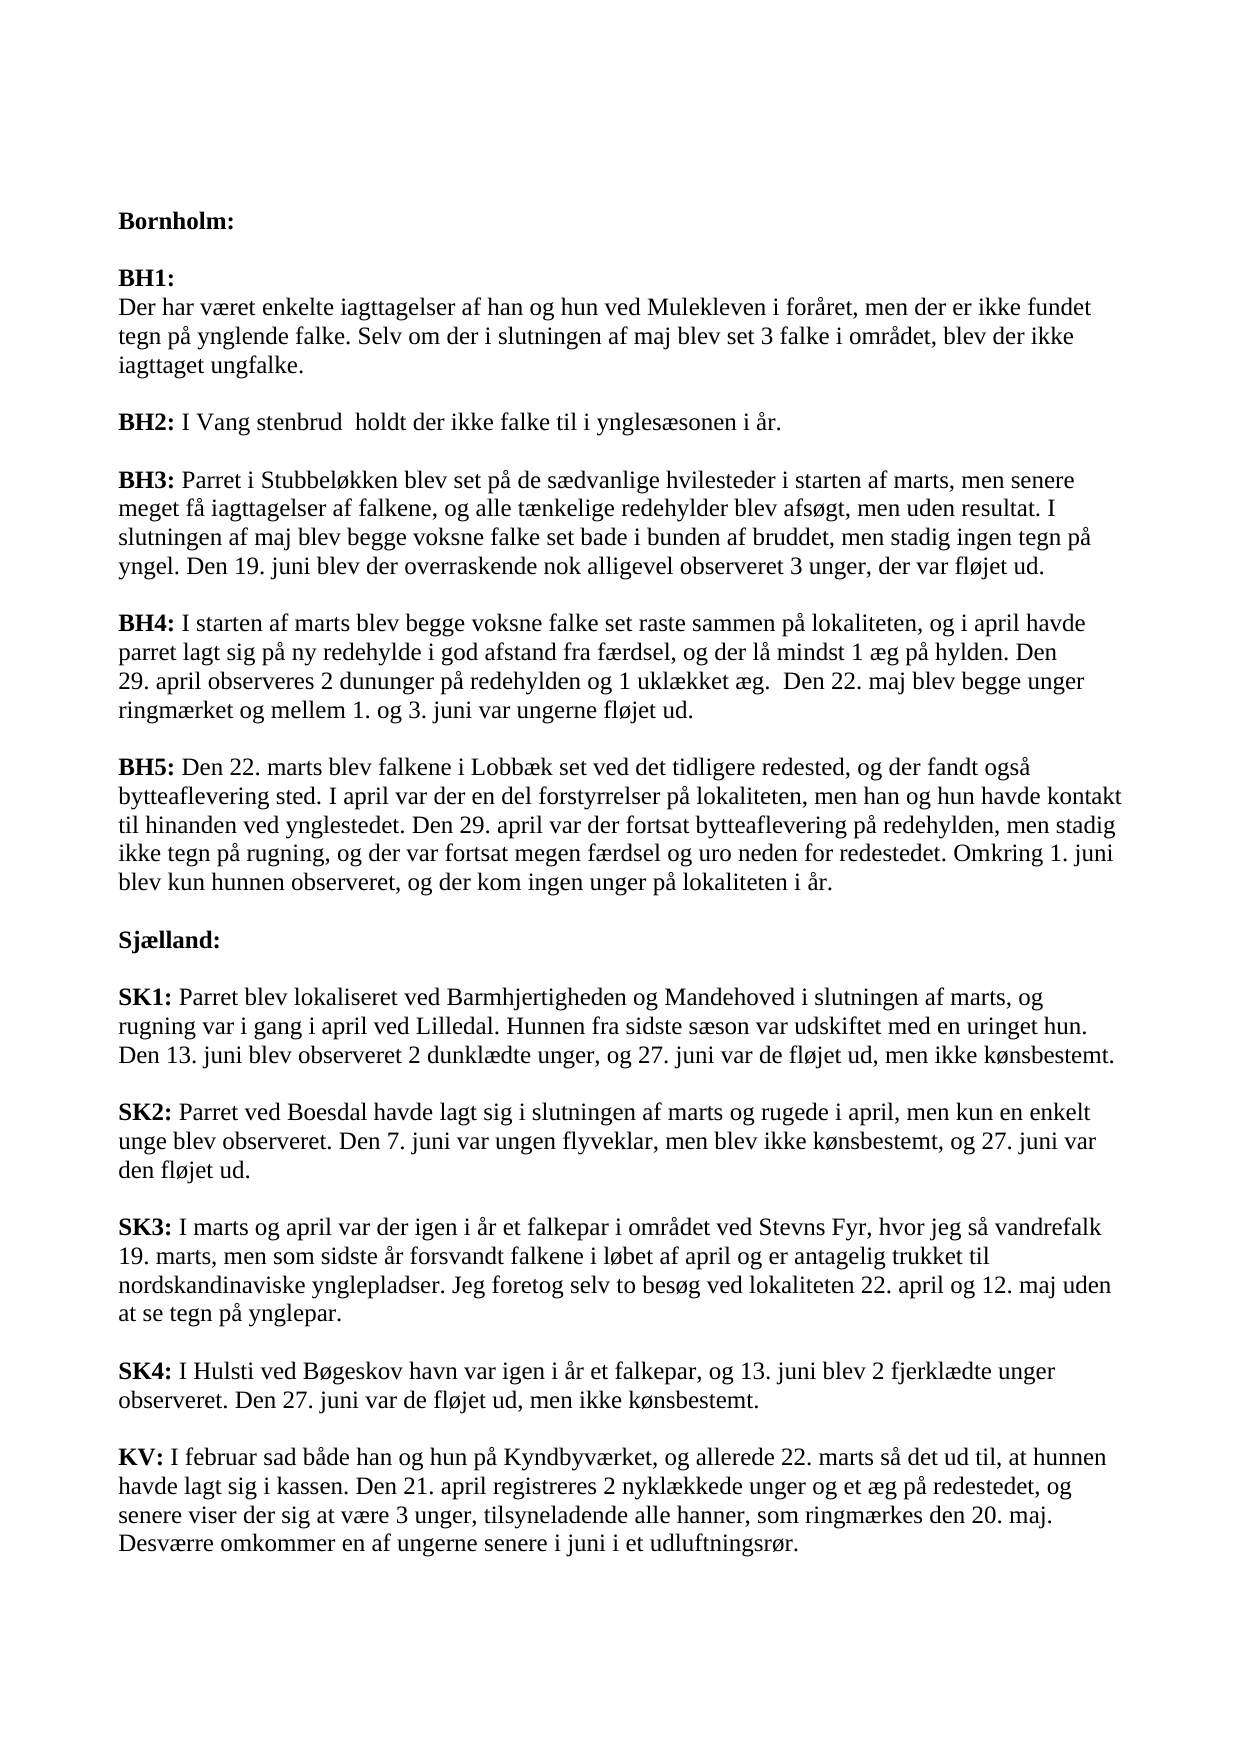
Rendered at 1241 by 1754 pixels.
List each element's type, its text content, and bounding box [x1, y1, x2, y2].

text Bornholm: [118, 206, 1122, 235]
text KV: I februar sad både han og hun på Kyndbyværket, og allerede 22. marts så det ud til, at hunnen havde lagt sig i kassen. Den 21. april registreres 2 nyklækkede unger og et æg på redestedet, og senere viser der sig at være 3 unger, tilsyneladende alle hanner, som ringmærkes den 20. maj. Desværre omkommer en af ungerne senere i juni i et udluftningsrør. [118, 1442, 1122, 1557]
text BH4: I starten af marts blev begge voksne falke set raste sammen på lokaliteten, og i april havde parret lagt sig på ny redehylde i god afstand fra færdsel, og der lå mindst 1 æg på hylden. Den 29. april observeres 2 dununger på redehylden og 1 uklækket æg. Den 22. maj blev begge unger ringmærket og mellem 1. og 3. juni var ungerne fløjet ud. [118, 608, 1122, 723]
text SK2: Parret ved Boesdal havde lagt sig i slutningen af marts og rugede i april, men kun en enkelt unge blev observeret. Den 7. juni var ungen flyveklar, men blev ikke kønsbestemt, og 27. juni var den fløjet ud. [118, 1097, 1122, 1183]
text Der har været enkelte iagttagelser af han og hun ved Mulekleven i foråret, men der er ikke fundet tegn på ynglende falke. Selv om der i slutningen af maj blev set 3 falke i området, blev der ikke iagttaget ungfalke. [118, 292, 1122, 378]
text SK1: Parret blev lokaliseret ved Barmhjertigheden og Mandehoved i slutningen af marts, og rugning var i gang i april ved Lilledal. Hunnen fra sidste sæson var udskiftet med en uringet hun. Den 13. juni blev observeret 2 dunklædte unger, og 27. juni var de fløjet ud, men ikke kønsbestemt. [118, 982, 1122, 1068]
text BH5: Den 22. marts blev falkene i Lobbæk set ved det tidligere redested, og der fandt også bytteaflevering sted. I april var der en del forstyrrelser på lokaliteten, men han og hun havde kontakt til hinanden ved ynglestedet. Den 29. april var der fortsat bytteaflevering på redehylden, men stadig ikke tegn på rugning, og der var fortsat megen færdsel og uro neden for redestedet. Omkring 1. juni blev kun hunnen observeret, og der kom ingen unger på lokaliteten i år. [118, 752, 1122, 896]
text Sjælland: [118, 925, 1122, 953]
text BH3: Parret i Stubbeløkken blev set på de sædvanlige hvilesteder i starten af marts, men senere meget få iagttagelser af falkene, og alle tænkelige redehylder blev afsøgt, men uden resultat. I slutningen af maj blev begge voksne falke set bade i bunden af bruddet, men stadig ingen tegn på yngel. Den 19. juni blev der overraskende nok alligevel observeret 3 unger, der var fløjet ud. [118, 465, 1122, 580]
text BH1: [118, 263, 1122, 292]
text SK3: I marts og april var der igen i år et falkepar i området ved Stevns Fyr, hvor jeg så vandrefalk 19. marts, men som sidste år forsvandt falkene i løbet af april og er antagelig trukket til nordskandinaviske ynglepladser. Jeg foretog selv to besøg ved lokaliteten 22. april og 12. maj uden at se tegn på ynglepar. [118, 1212, 1122, 1327]
text BH2: I Vang stenbrud holdt der ikke falke til i ynglesæsonen i år. [118, 407, 1122, 436]
text SK4: I Hulsti ved Bøgeskov havn var igen i år et falkepar, og 13. juni blev 2 fjerklædte unger observeret. Den 27. juni var de fløjet ud, men ikke kønsbestemt. [118, 1356, 1122, 1413]
